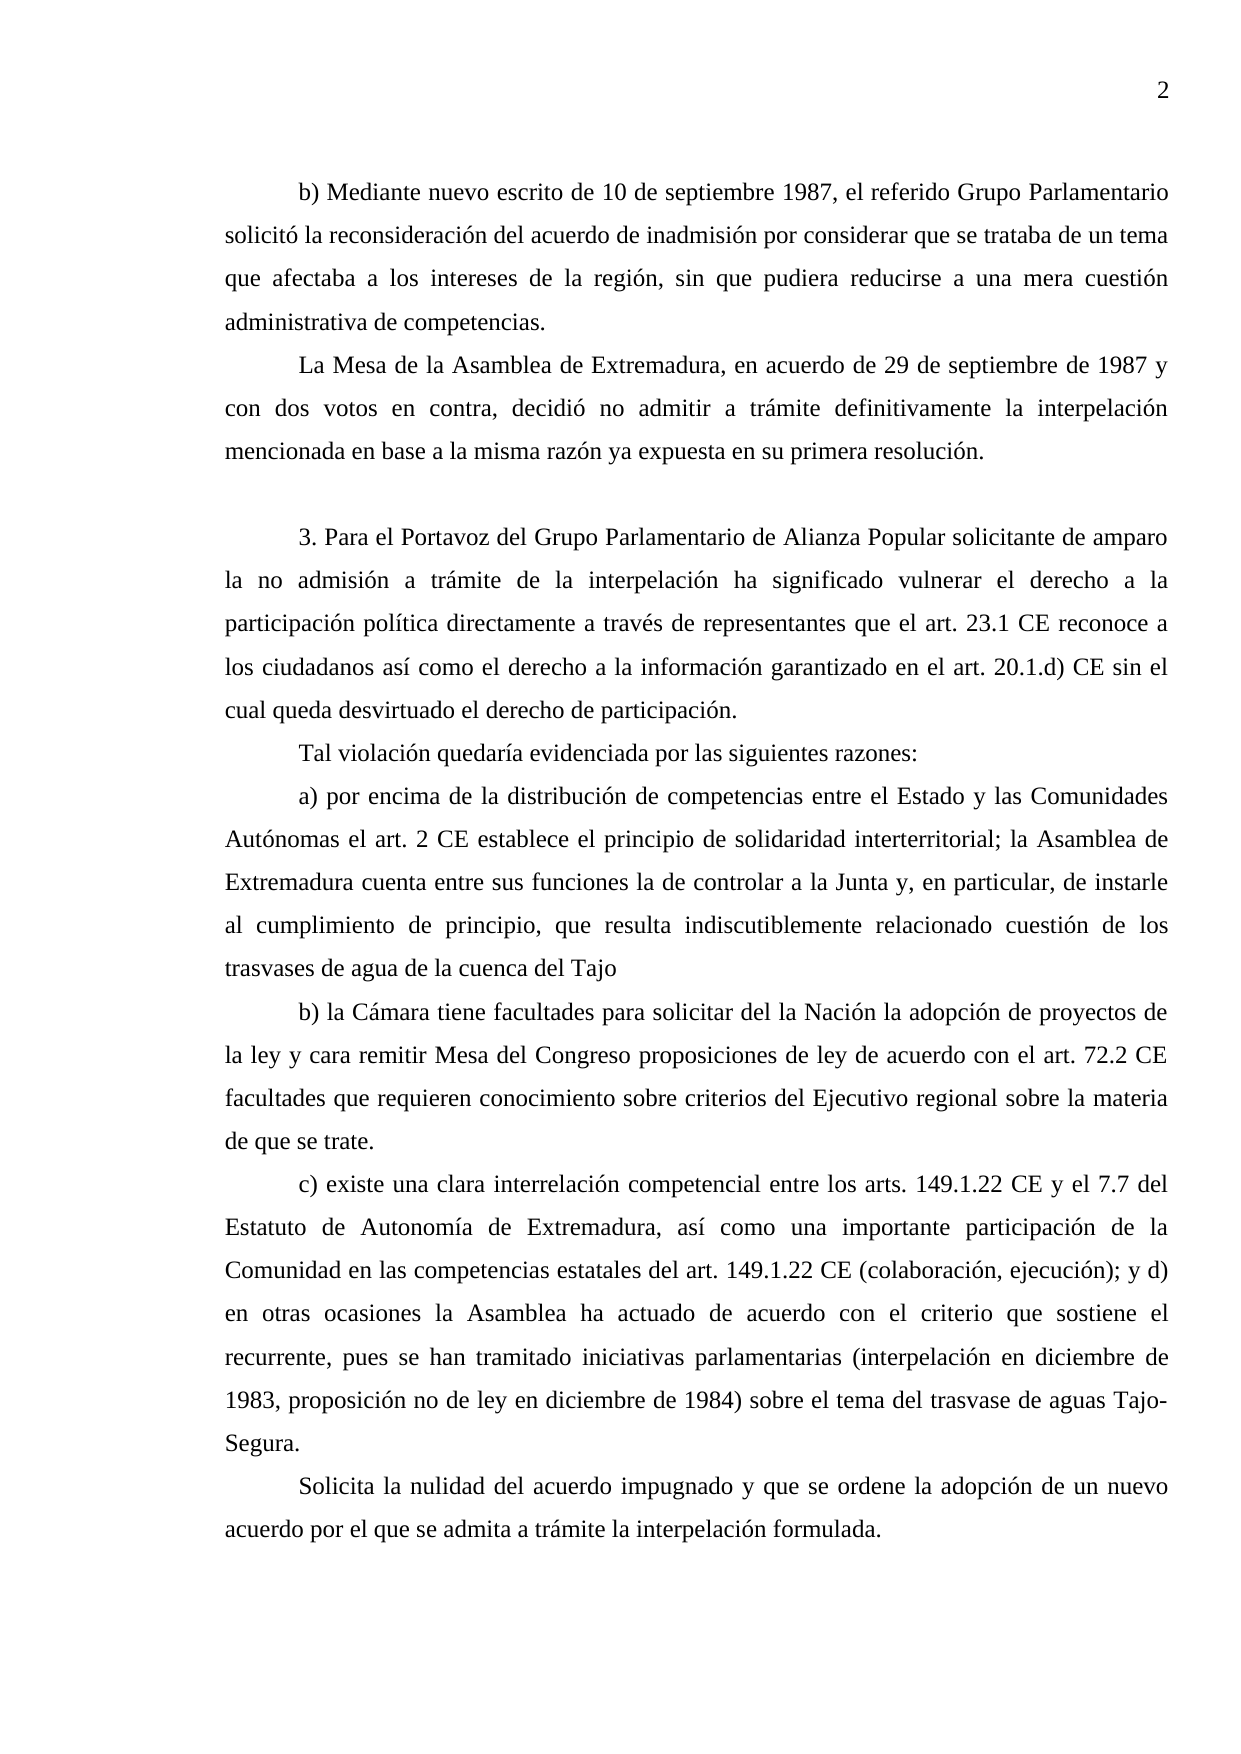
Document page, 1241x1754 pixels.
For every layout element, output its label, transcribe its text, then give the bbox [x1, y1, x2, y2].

text Solicita la nulidad del acuerdo impugnado y que se ordene la adopción de un nuevo acuerdo por el que se admita a trámite la interpelación formulada. [224, 1471, 1169, 1543]
text b) la Cámara tiene facultades para solicitar del la Nación la adopción de proyectos de la ley y cara remitir Mesa del Congreso proposiciones de ley de acuerdo con el art. 72.2 CE facultades que requieren conocimiento sobre criterios del Ejecutivo regional sobre la materia de que se trate. [224, 997, 1169, 1155]
text La Mesa de la Asamblea de Extremadura, en acuerdo de 29 de septiembre de 1987 y con dos votos en contra, decidió no admitir a trámite definitivamente la interpelación mencionada en base a la misma razón ya expuesta en su primera resolución. [224, 350, 1169, 465]
text a) por encima de la distribución de competencias entre el Estado y las Comunidades Autónomas el art. 2 CE establece el principio de solidaridad interterritorial; la Asamblea de Extremadura cuenta entre sus funciones la de controlar a la Junta y, en particular, de instarle al cumplimiento de principio, que resulta indiscutiblemente relacionado cuestión de los trasvases de agua de la cuenca del Tajo [224, 781, 1169, 982]
text Tal violación quedaría evidenciada por las siguientes razones: [224, 738, 1169, 767]
text 3. Para el Portavoz del Grupo Parlamentario de Alianza Popular solicitante de amparo la no admisión a trámite de la interpelación ha significado vulnerar el derecho a la participación política directamente a través de representantes que el art. 23.1 CE reconoce a los ciudadanos así como el derecho a la información garantizado en el art. 20.1.d) CE sin el cual queda desvirtuado el derecho de participación. [224, 522, 1169, 723]
text b) Mediante nuevo escrito de 10 de septiembre 1987, el referido Grupo Parlamentario solicitó la reconsideración del acuerdo de inadmisión por considerar que se trataba de un tema que afectaba a los intereses de la región, sin que pudiera reducirse a una mera cuestión administrativa de competencias. [224, 177, 1169, 335]
text c) existe una clara interrelación competencial entre los arts. 149.1.22 CE y el 7.7 del Estatuto de Autonomía de Extremadura, así como una importante participación de la Comunidad en las competencias estatales del art. 149.1.22 CE (colaboración, ejecución); y d) en otras ocasiones la Asamblea ha actuado de acuerdo con el criterio que sostiene el recurrente, pues se han tramitado iniciativas parlamentarias (interpelación en diciembre de 1983, proposición no de ley en diciembre de 1984) sobre el tema del trasvase de aguas Tajo-Segura. [224, 1169, 1169, 1457]
